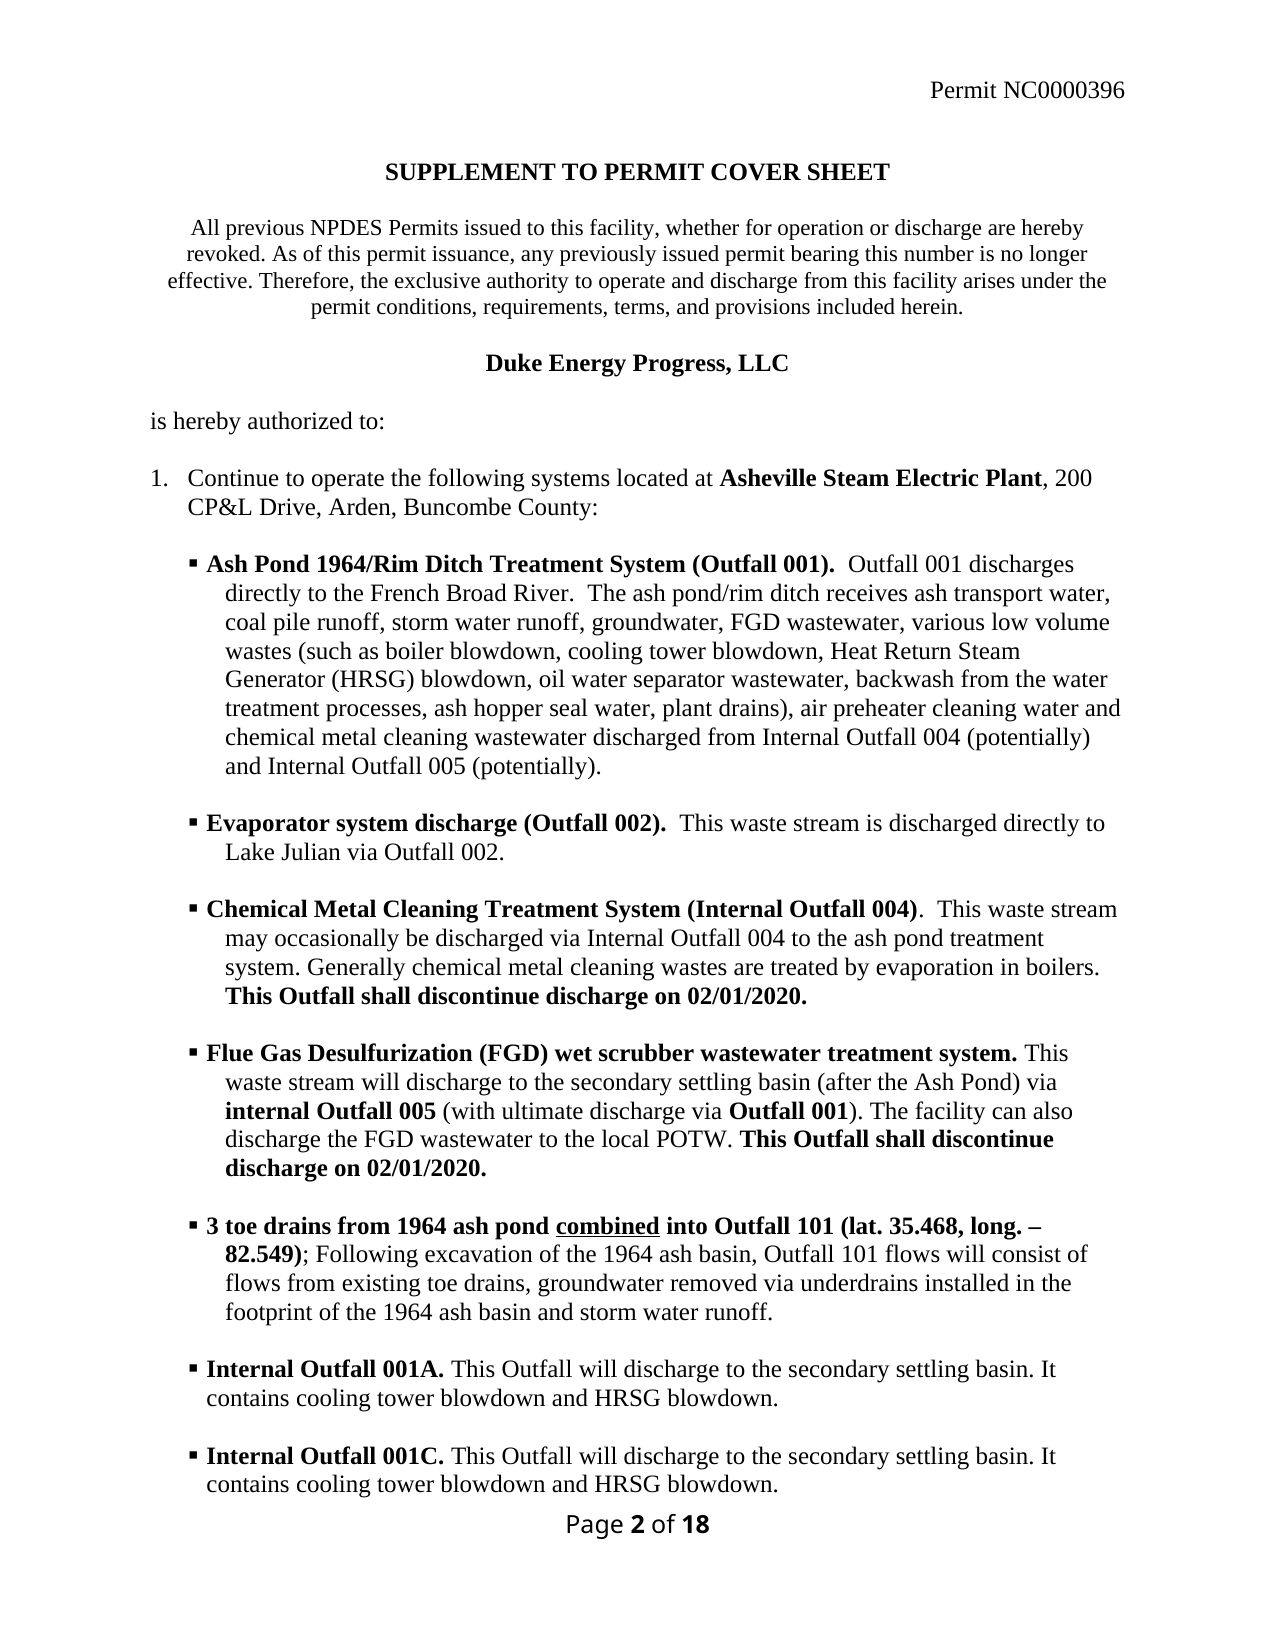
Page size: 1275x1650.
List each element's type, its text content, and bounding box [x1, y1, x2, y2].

list 3 toe drains from 1964 ash pond combined into Outfall 101 (lat. 35.468, long. – 82.549); Following excavation of the 1964 ash basin, Outfall 101 flows will consist of flows from existing toe drains, groundwater removed via underdrains installed in the footprint of the 1964 ash basin and storm water runoff. [187, 1211, 1125, 1326]
list Chemical Metal Cleaning Treatment System (Internal Outfall 004). This waste stream may occasionally be discharged via Internal Outfall 004 to the ash pond treatment system. Generally chemical metal cleaning wastes are treated by evaporation in boilers. This Outfall shall discontinue discharge on 02/01/2020. [187, 894, 1125, 1009]
list Internal Outfall 001A. This Outfall will discharge to the secondary settling basin. It contains cooling tower blowdown and HRSG blowdown. [187, 1354, 1125, 1412]
text All previous NPDES Permits issued to this facility, whether for operation or discharge are hereby revoked. As of this permit issuance, any previously issued permit bearing this number is no longer effective. Therefore, the exclusive authority to operate and discharge from this facility arises under the permit conditions, requirements, terms, and provisions included herein. [150, 214, 1125, 319]
list Flue Gas Desulfurization (FGD) wet scrubber wastewater treatment system. This waste stream will discharge to the secondary settling basin (after the Ash Pond) via internal Outfall 005 (with ultimate discharge via Outfall 001). The facility can also discharge the FGD wastewater to the local POTW. This Outfall shall discontinue discharge on 02/01/2020. [187, 1038, 1125, 1182]
text Duke Energy Progress, LLC [150, 348, 1125, 377]
text is hereby authorized to: [150, 406, 1125, 434]
list Internal Outfall 001C. This Outfall will discharge to the secondary settling basin. It contains cooling tower blowdown and HRSG blowdown. [187, 1441, 1125, 1498]
list Continue to operate the following systems located at Asheville Steam Electric Plant, 200 CP&L Drive, Arden, Buncombe County: [150, 463, 1125, 521]
subtitle SUPPLEMENT TO PERMIT COVER SHEET [150, 157, 1125, 185]
list Ash Pond 1964/Rim Ditch Treatment System (Outfall 001). Outfall 001 discharges directly to the French Broad River. The ash pond/rim ditch receives ash transport water, coal pile runoff, storm water runoff, groundwater, FGD wastewater, various low volume wastes (such as boiler blowdown, cooling tower blowdown, Heat Return Steam Generator (HRSG) blowdown, oil water separator wastewater, backwash from the water treatment processes, ash hopper seal water, plant drains), air preheater cleaning water and chemical metal cleaning wastewater discharged from Internal Outfall 004 (potentially) and Internal Outfall 005 (potentially). [187, 549, 1125, 779]
list Evaporator system discharge (Outfall 002). This waste stream is discharged directly to Lake Julian via Outfall 002. [187, 808, 1125, 866]
